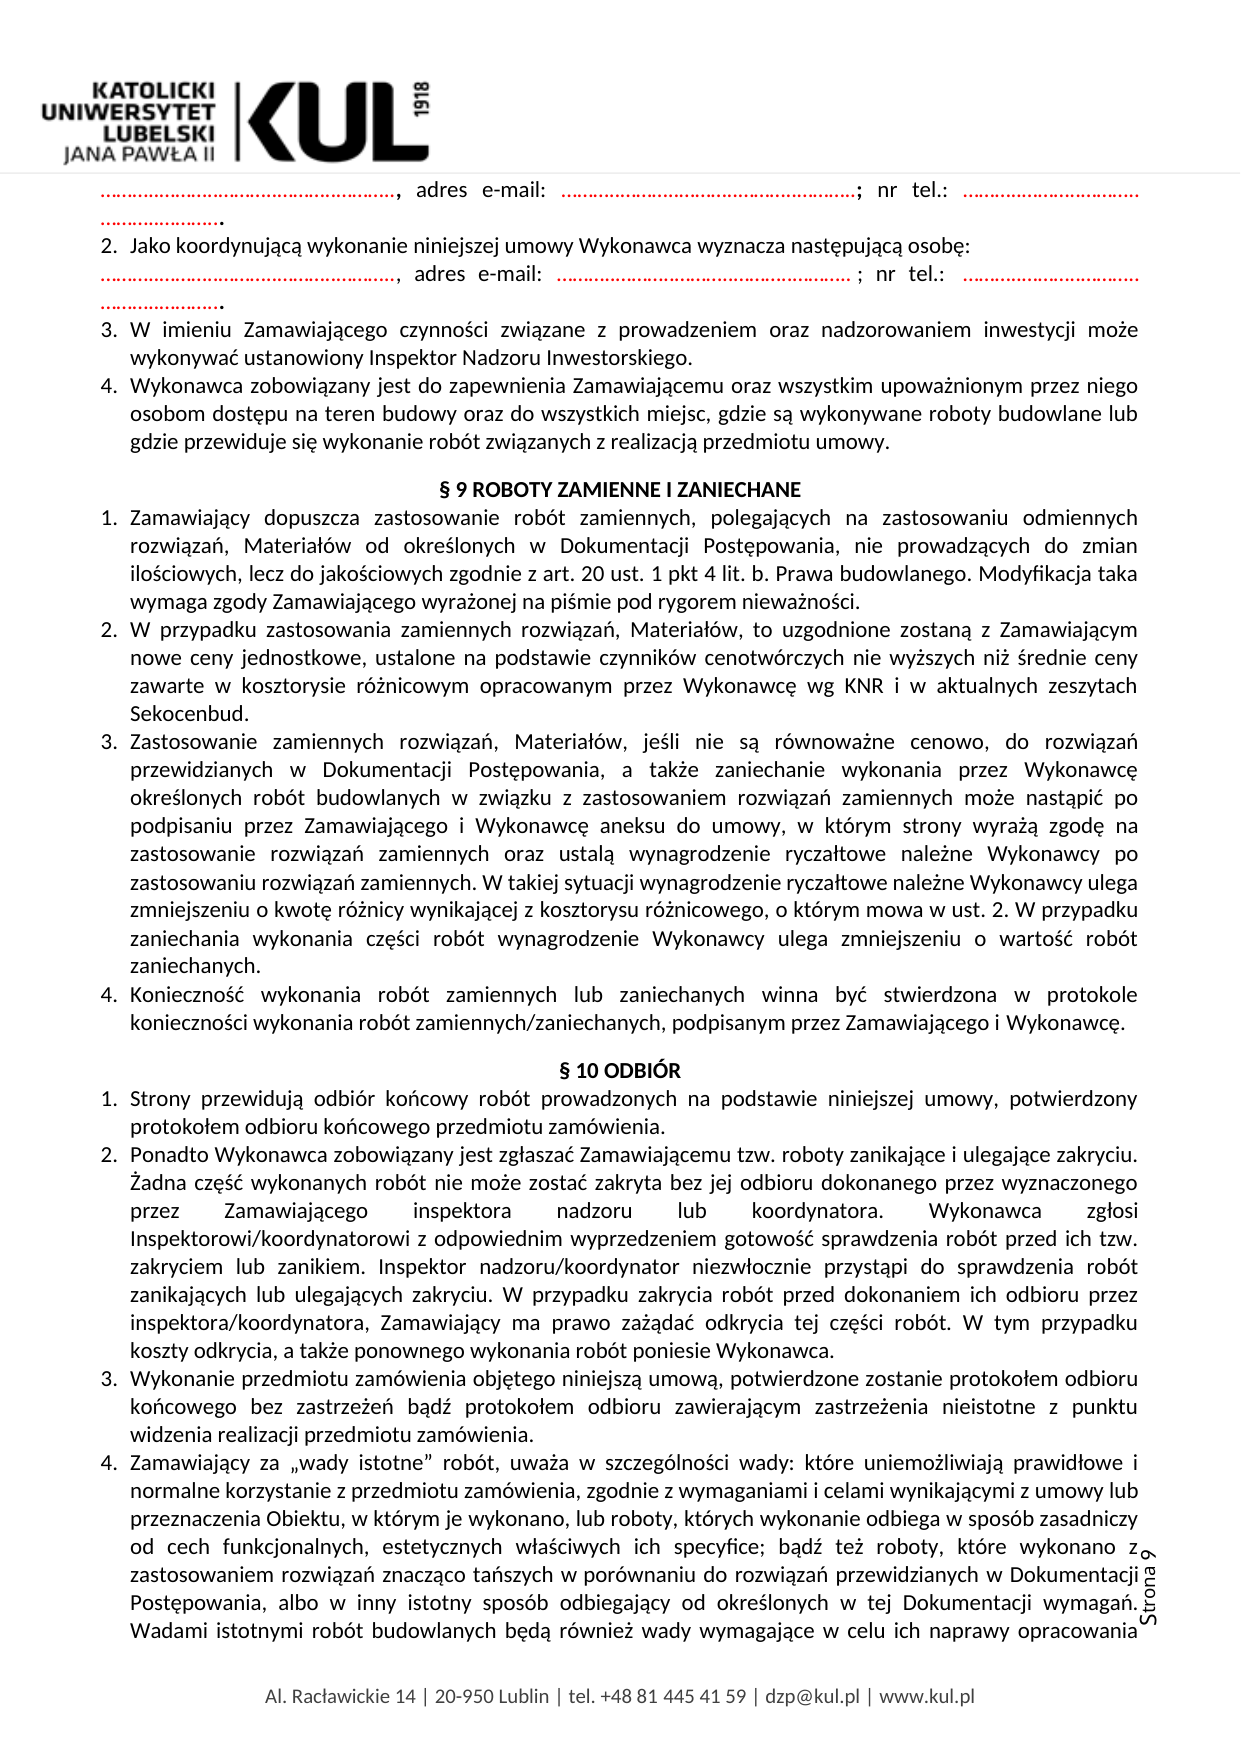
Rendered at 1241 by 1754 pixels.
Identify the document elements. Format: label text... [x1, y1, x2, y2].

list Wykonanie przedmiotu zamówienia objętego niniejszą umową, potwierdzone zostanie protokołem odbioru końcowego bez zastrzeżeń bądź protokołem odbioru zawierającym zastrzeżenia nieistotne z punktu widzenia realizacji przedmiotu zamówienia. [100, 1364, 1140, 1448]
text ………..………..………..………..……….., adres e-mail: ………..………..………..………..……….. ; nr tel.: ………..………..………..………..………... [100, 259, 1140, 315]
list Jako koordynującą wykonanie niniejszej umowy Wykonawca wyznacza następującą osobę: [100, 231, 1140, 259]
list W przypadku zastosowania zamiennych rozwiązań, Materiałów, to uzgodnione zostaną z Zamawiającym nowe ceny jednostkowe, ustalone na podstawie czynników cenotwórczych nie wyższych niż średnie ceny zawarte w kosztorysie różnicowym opracowanym przez Wykonawcę wg KNR i w aktualnych zeszytach Sekocenbud. [100, 615, 1140, 727]
text § 10 ODBIÓR [100, 1056, 1140, 1084]
text ………..………..………..………..……….., adres e-mail: ………..………..………..………..………..; nr tel.: ………..………..………..………..………... [100, 175, 1140, 231]
list Strony przewidują odbiór końcowy robót prowadzonych na podstawie niniejszej umowy, potwierdzony protokołem odbioru końcowego przedmiotu zamówienia. [100, 1084, 1140, 1140]
list Ponadto Wykonawca zobowiązany jest zgłaszać Zamawiającemu tzw. roboty zanikające i ulegające zakryciu. Żadna część wykonanych robót nie może zostać zakryta bez jej odbioru dokonanego przez wyznaczonego przez Zamawiającego inspektora nadzoru lub koordynatora. Wykonawca zgłosi Inspektorowi/koordynatorowi z odpowiednim wyprzedzeniem gotowość sprawdzenia robót przed ich tzw. zakryciem lub zanikiem. Inspektor nadzoru/koordynator niezwłocznie przystąpi do sprawdzenia robót zanikających lub ulegających zakryciu. W przypadku zakrycia robót przed dokonaniem ich odbioru przez inspektora/koordynatora, Zamawiający ma prawo zażądać odkrycia tej części robót. W tym przypadku koszty odkrycia, a także ponownego wykonania robót poniesie Wykonawca. [100, 1140, 1140, 1364]
picture [0, 0, 1241, 175]
list Zastosowanie zamiennych rozwiązań, Materiałów, jeśli nie są równoważne cenowo, do rozwiązań przewidzianych w Dokumentacji Postępowania, a także zaniechanie wykonania przez Wykonawcę określonych robót budowlanych w związku z zastosowaniem rozwiązań zamiennych może nastąpić po podpisaniu przez Zamawiającego i Wykonawcę aneksu do umowy, w którym strony wyrażą zgodę na zastosowanie rozwiązań zamiennych oraz ustalą wynagrodzenie ryczałtowe należne Wykonawcy po zastosowaniu rozwiązań zamiennych. W takiej sytuacji wynagrodzenie ryczałtowe należne Wykonawcy ulega zmniejszeniu o kwotę różnicy wynikającej z kosztorysu różnicowego, o którym mowa w ust. 2. W przypadku zaniechania wykonania części robót wynagrodzenie Wykonawcy ulega zmniejszeniu o wartość robót zaniechanych. [100, 727, 1140, 980]
list W imieniu Zamawiającego czynności związane z prowadzeniem oraz nadzorowaniem inwestycji może wykonywać ustanowiony Inspektor Nadzoru Inwestorskiego. [100, 315, 1140, 371]
list Konieczność wykonania robót zamiennych lub zaniechanych winna być stwierdzona w protokole konieczności wykonania robót zamiennych/zaniechanych, podpisanym przez Zamawiającego i Wykonawcę. [100, 980, 1140, 1036]
list Zamawiający dopuszcza zastosowanie robót zamiennych, polegających na zastosowaniu odmiennych rozwiązań, Materiałów od określonych w Dokumentacji Postępowania, nie prowadzących do zmian ilościowych, lecz do jakościowych zgodnie z art. 20 ust. 1 pkt 4 lit. b. Prawa budowlanego. Modyfikacja taka wymaga zgody Zamawiającego wyrażonej na piśmie pod rygorem nieważności. [100, 503, 1140, 615]
list Wykonawca zobowiązany jest do zapewnienia Zamawiającemu oraz wszystkim upoważnionym przez niego osobom dostępu na teren budowy oraz do wszystkich miejsc, gdzie są wykonywane roboty budowlane lub gdzie przewiduje się wykonanie robót związanych z realizacją przedmiotu umowy. [100, 371, 1140, 455]
text § 9 ROBOTY ZAMIENNE I ZANIECHANE [100, 475, 1140, 503]
